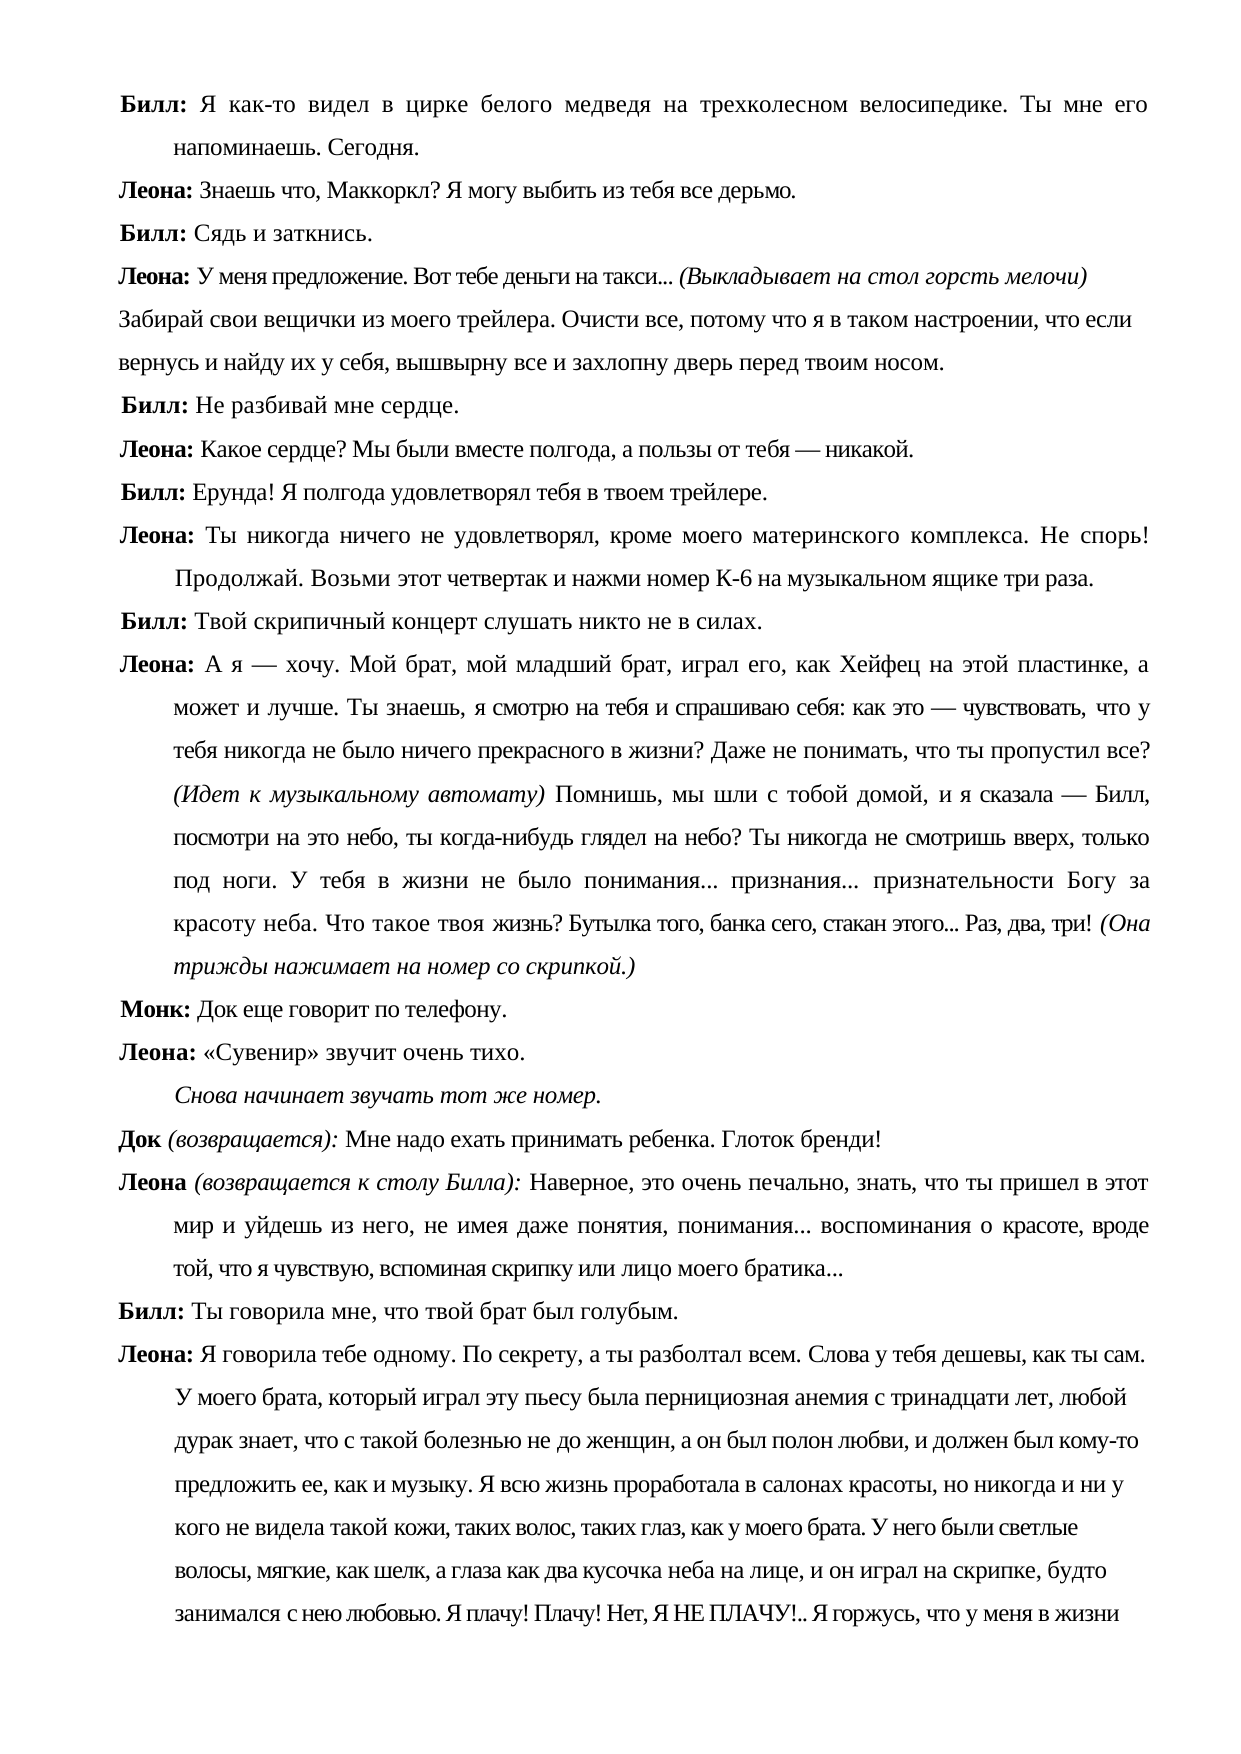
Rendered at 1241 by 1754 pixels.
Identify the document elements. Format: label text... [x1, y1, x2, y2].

text Леона (возвращается к столу Билла): Наверное, это очень печально, знать, что ты пришел в этот мир и уйдешь из него, не имея даже понятия, понимания... воспоминания о красоте, вроде той, что я чувствую, вспоминая скрипку или лицо моего братика... [119, 1167, 1149, 1282]
text Монк: Док еще говорит по телефону. [120, 994, 1152, 1023]
text Билл: Твой скрипичный концерт слушать никто не в силах. [121, 606, 1152, 635]
text Леона: Знаешь что, Маккоркл? Я могу выбить из тебя все дерьмо. [119, 175, 1148, 204]
text Снова начинает звучать тот же номер. [174, 1081, 1152, 1109]
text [118, 1339, 1152, 1627]
text Билл: Ты говорила мне, что твой брат был голубым. [118, 1296, 1152, 1325]
text Леона: «Сувенир» звучит очень тихо. [119, 1037, 1152, 1066]
text Билл: Ерунда! Я полгода удовлетворял тебя в твоем трейлере. [121, 477, 1152, 506]
text Леона: У меня предложение. Вот тебе деньги на такси... (Выкладывает на стол горсть мелочи) Забирай свои вещички из моего трейлера. Очисти все, потому что я в таком настроении, что если вернусь и найду их у себя, вышвырну все и захлопну дверь перед твоим носом. [118, 261, 1152, 376]
text Леона: А я — хочу. Мой брат, мой младший брат, играл его, как Хейфец на этой пластинке, а может и лучше. Ты знаешь, я смотрю на тебя и спрашиваю себя: как это — чувствовать, что у тебя никогда не было ничего прекрасного в жизни? Даже не понимать, что ты пропустил все? (Идет к музыкальному автомату) Помнишь, мы шли с тобой домой, и я сказала — Билл, посмотри на это небо, ты когда-нибудь глядел на небо? Ты никогда не смотришь вверх, только под ноги. У тебя в жизни не было понимания... признания... признательности Богу за красоту неба. Что такое твоя жизнь? Бутылка того, банка сего, стакан этого... Раз, два, три! (Она трижды нажимает на номер со скрипкой.) [119, 649, 1151, 980]
text Билл: Не разбивай мне сердце. [121, 391, 1152, 419]
text Билл: Я как-то видел в цирке белого медведя на трехколесном велосипедике. Ты мне его напоминаешь. Сегодня. [120, 89, 1148, 161]
text Леона: Какое сердце? Мы были вместе полгода, а пользы от тебя — никакой. [119, 434, 1150, 462]
text Билл: Сядь и заткнись. [119, 218, 1152, 247]
text Док (возвращается): Мне надо ехать принимать ребенка. Глоток бренди! [118, 1124, 1149, 1152]
text Леона: Ты никогда ничего не удовлетворял, кроме моего материнского комплекса. Не спорь! Продолжай. Возьми этот четвертак и нажми номер К-6 на музыкальном ящике три раза. [119, 520, 1150, 592]
